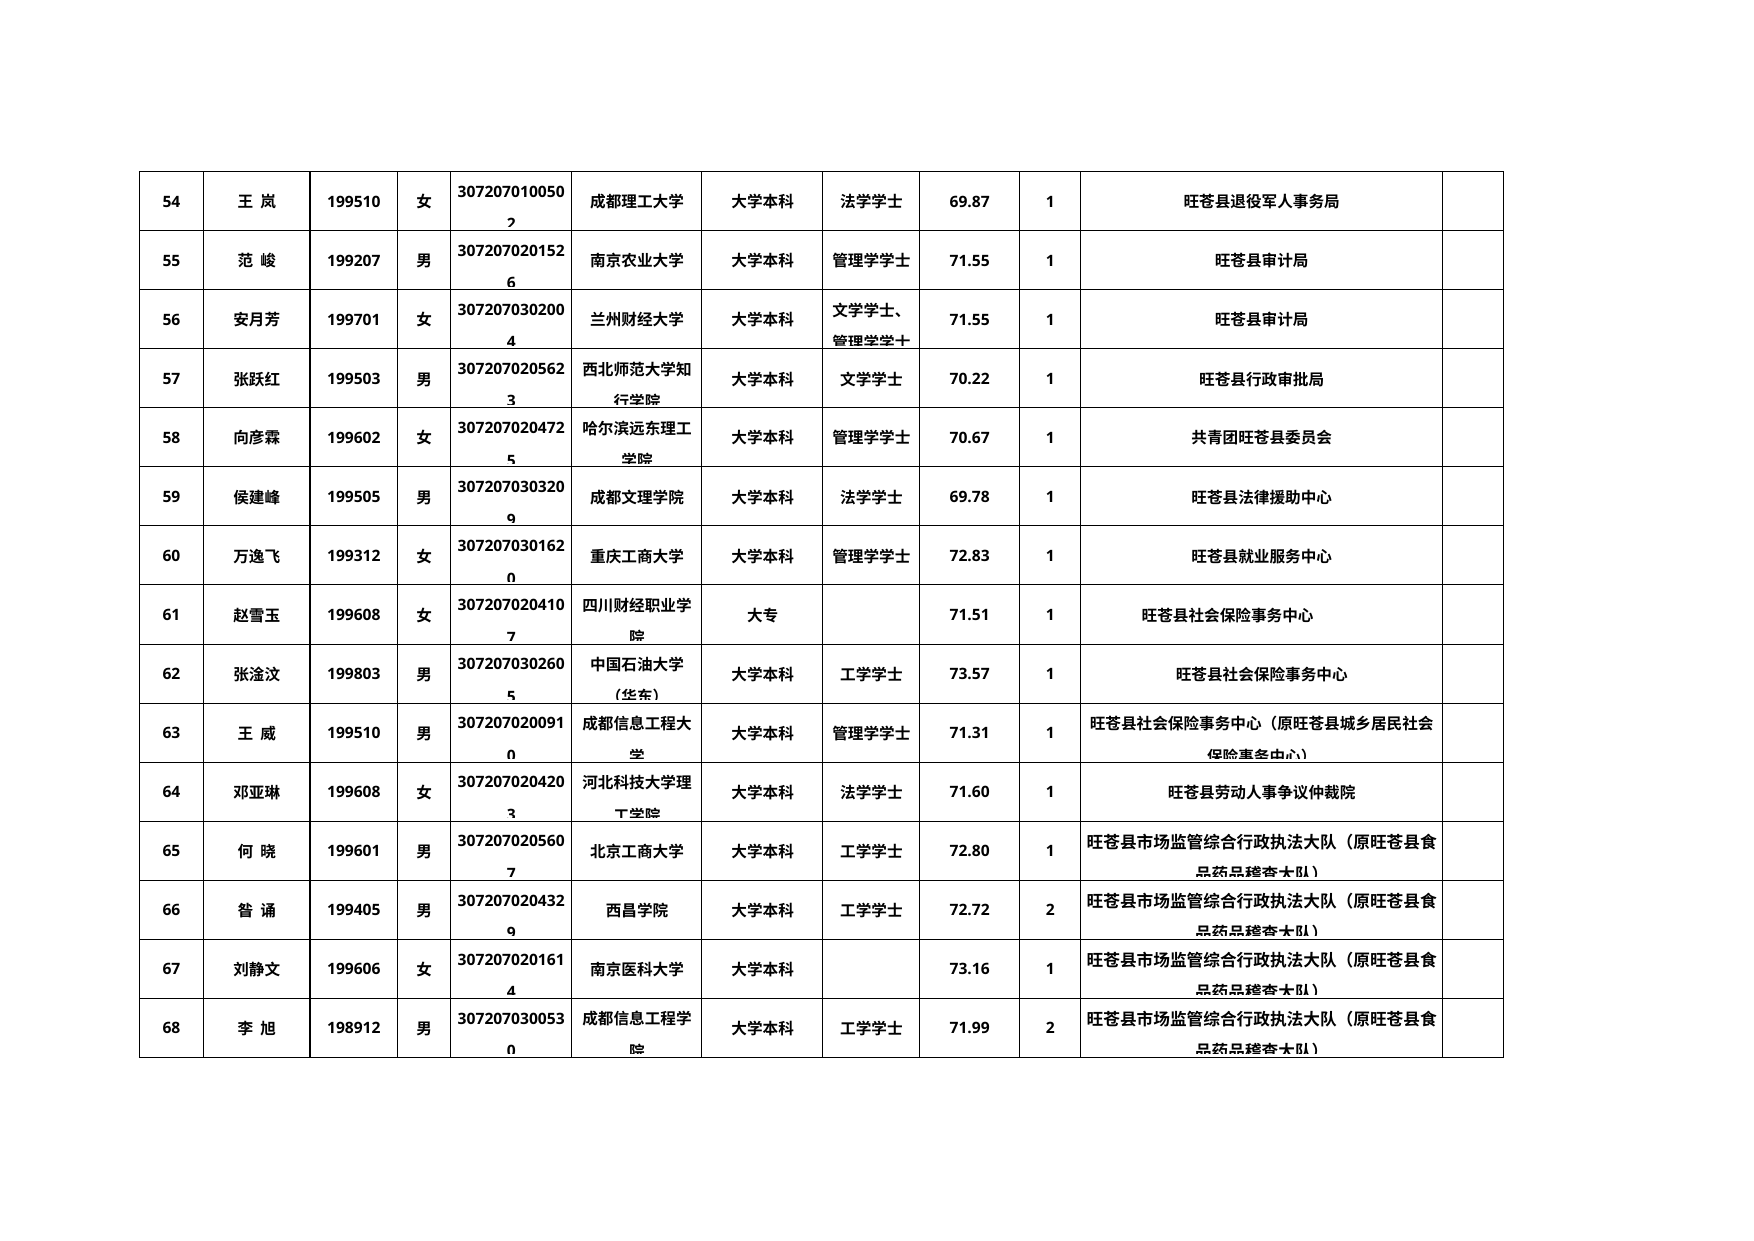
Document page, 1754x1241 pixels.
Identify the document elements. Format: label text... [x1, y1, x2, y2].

table_cell 199608 [311, 763, 397, 821]
table_cell 女 [398, 526, 450, 584]
table_cell 大学本科 [702, 408, 822, 466]
table_cell 73.16 [920, 940, 1019, 998]
table_cell 63 [140, 704, 203, 762]
table_cell 工学学士 [823, 822, 919, 880]
table_cell 56 [140, 290, 203, 348]
table_cell 1 [1020, 822, 1080, 880]
table_cell 李 旭 [204, 999, 309, 1057]
table_cell 3072070300530 [451, 999, 571, 1057]
table_cell 北京工商大学 [572, 822, 701, 880]
table_cell 法学学士 [823, 467, 919, 525]
table_cell 张跃红 [204, 349, 309, 407]
table_cell 张淦汶 [204, 645, 309, 702]
table_cell 大学本科 [702, 290, 822, 348]
table_cell 1 [1020, 290, 1080, 348]
table_cell 刘静文 [204, 940, 309, 998]
table_cell 67 [140, 940, 203, 998]
table_cell 旺苍县退役军人事务局 [1081, 172, 1442, 230]
table_cell 3072070201614 [451, 940, 571, 998]
table_cell 范 峻 [204, 231, 309, 289]
table_cell 68 [140, 999, 203, 1057]
table_cell 法学学士 [823, 763, 919, 821]
table_cell 199312 [311, 526, 397, 584]
table_cell 199602 [311, 408, 397, 466]
table_cell 3072070200910 [451, 704, 571, 762]
table_cell [1443, 999, 1503, 1057]
table_cell 男 [398, 822, 450, 880]
table_cell 邓亚琳 [204, 763, 309, 821]
table_cell 管理学学士 [823, 704, 919, 762]
table_cell 大学本科 [702, 645, 822, 702]
table_cell 199608 [311, 585, 397, 643]
table_cell 62 [140, 645, 203, 702]
table_cell 成都信息工程学院 [572, 999, 701, 1057]
table_cell 工学学士 [823, 645, 919, 702]
table_cell 王 岚 [204, 172, 309, 230]
table_cell [1443, 231, 1503, 289]
table_cell 四川财经职业学院 [572, 585, 701, 643]
table_cell 1 [1020, 763, 1080, 821]
table_cell 女 [398, 172, 450, 230]
table_cell 199510 [311, 172, 397, 230]
table_cell [1443, 526, 1503, 584]
table_cell 共青团旺苍县委员会 [1081, 408, 1442, 466]
table_cell 文学学士 [823, 349, 919, 407]
table_cell 何 晓 [204, 822, 309, 880]
table_cell 70.22 [920, 349, 1019, 407]
table_cell 女 [398, 585, 450, 643]
table_cell 旺苍县审计局 [1081, 231, 1442, 289]
table_cell 王 威 [204, 704, 309, 762]
table_cell 大学本科 [702, 999, 822, 1057]
table_cell 66 [140, 881, 203, 939]
table_cell 旺苍县法律援助中心 [1081, 467, 1442, 525]
table_cell [1443, 172, 1503, 230]
table_cell 大学本科 [702, 172, 822, 230]
table_cell 男 [398, 231, 450, 289]
table_cell [1443, 585, 1503, 643]
table_cell 旺苍县社会保险事务中心 [1081, 645, 1442, 702]
table_cell 男 [398, 467, 450, 525]
table_cell 1 [1020, 231, 1080, 289]
table_cell 男 [398, 704, 450, 762]
table_cell 72.83 [920, 526, 1019, 584]
table_cell 管理学学士 [823, 526, 919, 584]
table_cell 大学本科 [702, 881, 822, 939]
table_cell 3072070204329 [451, 881, 571, 939]
table_cell 199803 [311, 645, 397, 702]
table_cell 199503 [311, 349, 397, 407]
table_cell 198912 [311, 999, 397, 1057]
table_cell 南京农业大学 [572, 231, 701, 289]
table_cell 大学本科 [702, 822, 822, 880]
table_cell 兰州财经大学 [572, 290, 701, 348]
table_cell 2 [1020, 999, 1080, 1057]
table_cell 大学本科 [702, 467, 822, 525]
table_cell 管理学学士 [823, 231, 919, 289]
table_cell 文学学士、管理学学士 [823, 290, 919, 348]
table_cell 69.78 [920, 467, 1019, 525]
table_cell 成都文理学院 [572, 467, 701, 525]
table_cell [1443, 290, 1503, 348]
table_cell 中国石油大学（华东） [572, 645, 701, 702]
table_cell 安月芳 [204, 290, 309, 348]
table_cell 万逸飞 [204, 526, 309, 584]
table_cell 大学本科 [702, 349, 822, 407]
table_cell 199701 [311, 290, 397, 348]
table_cell 3072070205607 [451, 822, 571, 880]
table_cell 71.55 [920, 290, 1019, 348]
table_cell 成都理工大学 [572, 172, 701, 230]
table_cell 女 [398, 940, 450, 998]
table_cell 旺苍县市场监管综合行政执法大队（原旺苍县食品药品稽查大队） [1081, 822, 1442, 880]
table_cell 199510 [311, 704, 397, 762]
table_cell 1 [1020, 526, 1080, 584]
table_cell 法学学士 [823, 172, 919, 230]
table_cell 旺苍县社会保险事务中心 [1081, 585, 1442, 643]
table_cell 侯建峰 [204, 467, 309, 525]
table_cell 64 [140, 763, 203, 821]
table_cell 男 [398, 349, 450, 407]
table_cell [1443, 940, 1503, 998]
table_cell 3072070204725 [451, 408, 571, 466]
table_cell 3072070301620 [451, 526, 571, 584]
table_cell [823, 585, 919, 643]
table_cell 旺苍县市场监管综合行政执法大队（原旺苍县食品药品稽查大队） [1081, 881, 1442, 939]
table_cell 1 [1020, 408, 1080, 466]
table_cell 71.55 [920, 231, 1019, 289]
table_cell 旺苍县审计局 [1081, 290, 1442, 348]
table_cell 73.57 [920, 645, 1019, 702]
table_cell 重庆工商大学 [572, 526, 701, 584]
table_cell 旺苍县市场监管综合行政执法大队（原旺苍县食品药品稽查大队） [1081, 940, 1442, 998]
table_cell 旺苍县就业服务中心 [1081, 526, 1442, 584]
table_cell 71.51 [920, 585, 1019, 643]
table_cell 旺苍县劳动人事争议仲裁院 [1081, 763, 1442, 821]
table_cell 南京医科大学 [572, 940, 701, 998]
table_cell 199505 [311, 467, 397, 525]
table_cell [1443, 822, 1503, 880]
table_cell 昝 诵 [204, 881, 309, 939]
table_cell 1 [1020, 645, 1080, 702]
table_cell 旺苍县市场监管综合行政执法大队（原旺苍县食品药品稽查大队） [1081, 999, 1442, 1057]
table_cell 1 [1020, 704, 1080, 762]
table_cell 1 [1020, 172, 1080, 230]
table_cell 58 [140, 408, 203, 466]
table_cell 3072070302605 [451, 645, 571, 702]
table_cell 向彦霖 [204, 408, 309, 466]
table_cell 1 [1020, 467, 1080, 525]
table_cell 61 [140, 585, 203, 643]
table_cell 59 [140, 467, 203, 525]
table_cell 大学本科 [702, 763, 822, 821]
table_cell 男 [398, 999, 450, 1057]
table_cell 71.31 [920, 704, 1019, 762]
table_cell 3072070303209 [451, 467, 571, 525]
table_cell [1443, 881, 1503, 939]
table_cell [823, 940, 919, 998]
table_cell 大学本科 [702, 704, 822, 762]
table_cell [1443, 704, 1503, 762]
table_cell [1443, 467, 1503, 525]
table_cell 60 [140, 526, 203, 584]
table_cell 男 [398, 645, 450, 702]
table_cell 旺苍县行政审批局 [1081, 349, 1442, 407]
table_cell 71.60 [920, 763, 1019, 821]
table_cell 55 [140, 231, 203, 289]
table_cell 3072070100502 [451, 172, 571, 230]
table_cell 西昌学院 [572, 881, 701, 939]
table_cell 大学本科 [702, 231, 822, 289]
table_cell 工学学士 [823, 999, 919, 1057]
table_cell 男 [398, 881, 450, 939]
table_cell 70.67 [920, 408, 1019, 466]
table_cell 赵雪玉 [204, 585, 309, 643]
table_cell 哈尔滨远东理工学院 [572, 408, 701, 466]
table_cell 工学学士 [823, 881, 919, 939]
table_cell 65 [140, 822, 203, 880]
table_cell 大学本科 [702, 940, 822, 998]
table_cell 71.99 [920, 999, 1019, 1057]
table_cell 3072070201526 [451, 231, 571, 289]
table_cell 199601 [311, 822, 397, 880]
table_cell 72.72 [920, 881, 1019, 939]
table_cell 3072070204203 [451, 763, 571, 821]
table_cell 西北师范大学知行学院 [572, 349, 701, 407]
table_cell 1 [1020, 585, 1080, 643]
table_cell 199207 [311, 231, 397, 289]
table_cell 大专 [702, 585, 822, 643]
table_cell 3072070302004 [451, 290, 571, 348]
table_cell 199606 [311, 940, 397, 998]
table_cell 3072070204107 [451, 585, 571, 643]
table_cell 2 [1020, 881, 1080, 939]
table_cell 57 [140, 349, 203, 407]
table_cell 1 [1020, 940, 1080, 998]
table_cell [1443, 408, 1503, 466]
table_cell [1443, 645, 1503, 702]
table_cell 大学本科 [702, 526, 822, 584]
table_cell 女 [398, 408, 450, 466]
table_cell 河北科技大学理工学院 [572, 763, 701, 821]
table_cell 69.87 [920, 172, 1019, 230]
table_cell 1 [1020, 349, 1080, 407]
table_cell 199405 [311, 881, 397, 939]
table_cell 女 [398, 290, 450, 348]
table_cell [1443, 763, 1503, 821]
table_cell 女 [398, 763, 450, 821]
table_cell 成都信息工程大学 [572, 704, 701, 762]
table_cell 72.80 [920, 822, 1019, 880]
table_cell 管理学学士 [823, 408, 919, 466]
table_cell 3072070205623 [451, 349, 571, 407]
table_cell 54 [140, 172, 203, 230]
table_cell [1443, 349, 1503, 407]
table_cell 旺苍县社会保险事务中心（原旺苍县城乡居民社会保险事务中心） [1081, 704, 1442, 762]
